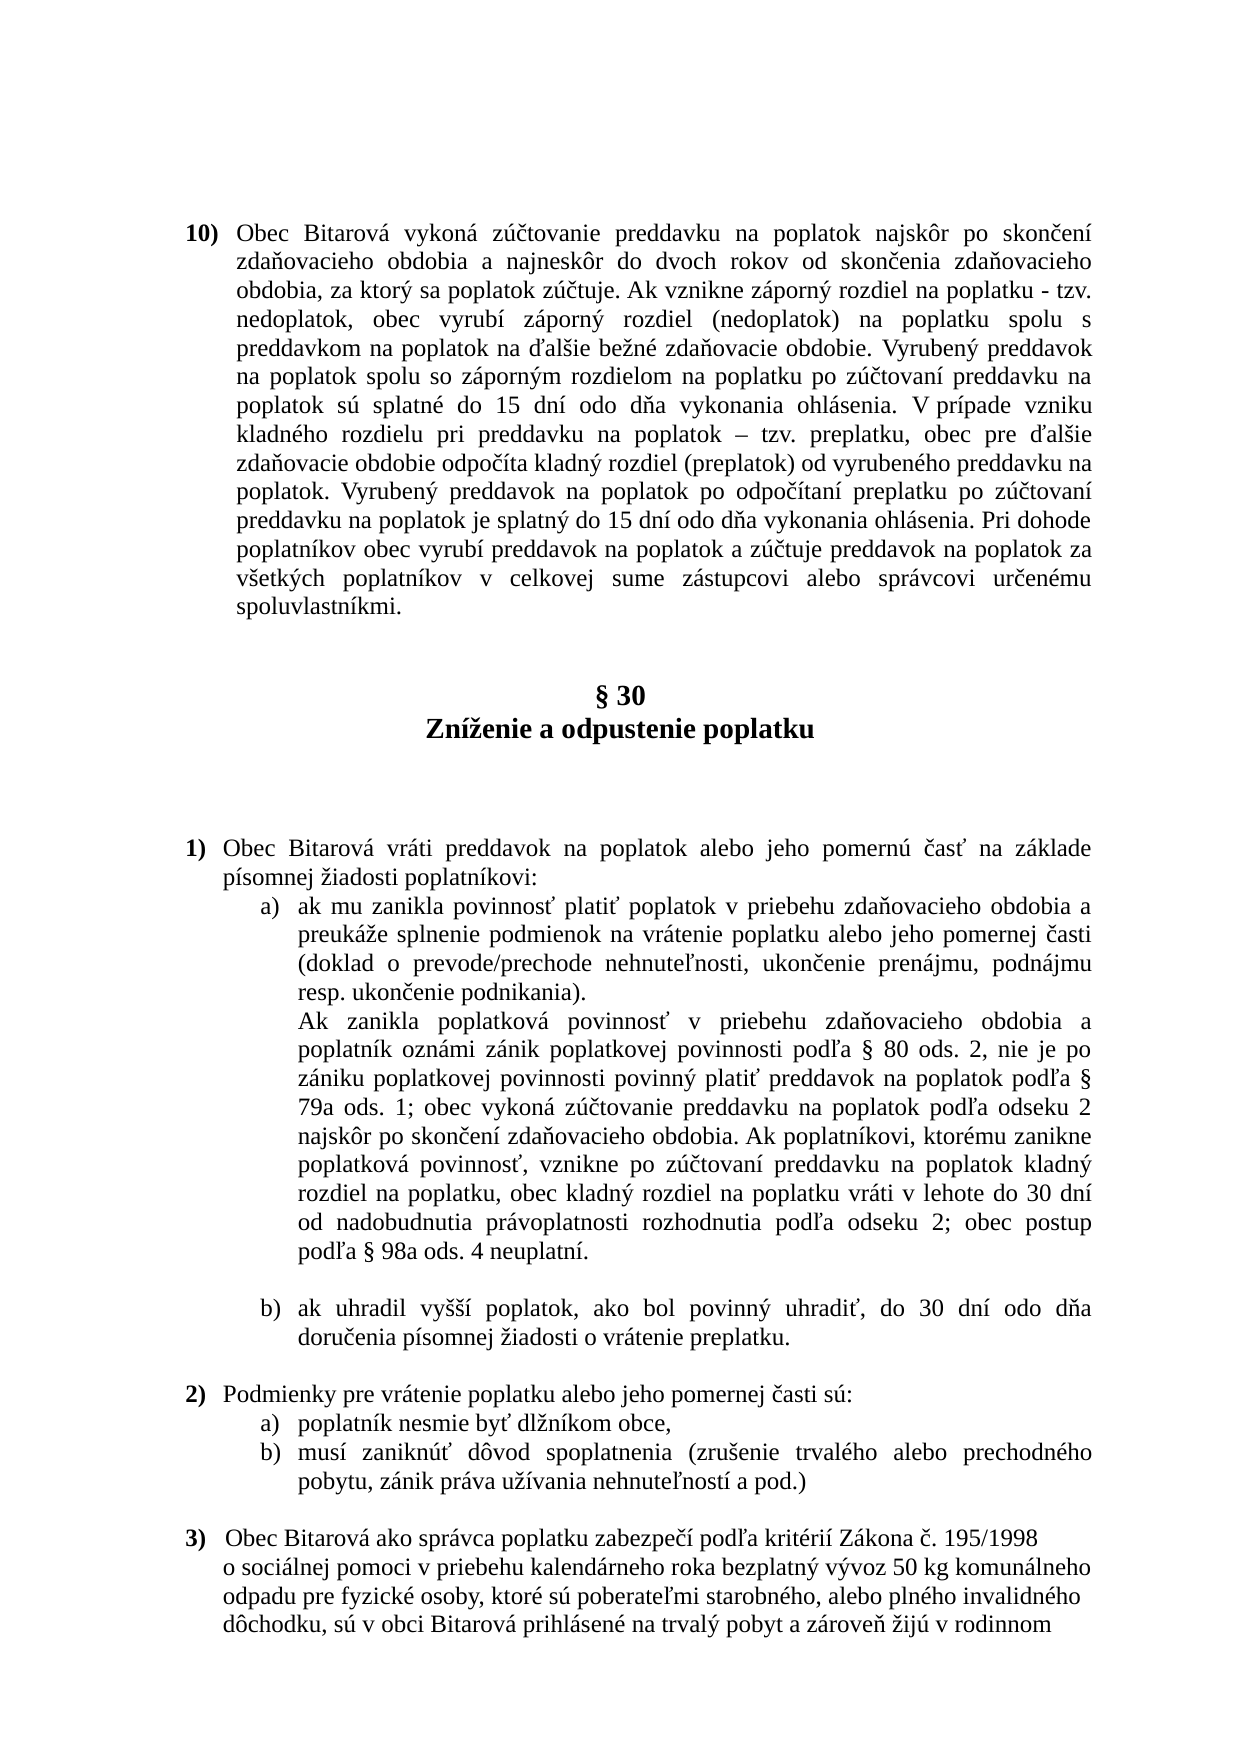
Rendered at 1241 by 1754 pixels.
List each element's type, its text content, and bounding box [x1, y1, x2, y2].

list poplatník nesmie byť dlžníkom obce, [260, 1408, 1093, 1437]
text o sociálnej pomoci v priebehu kalendárneho roka bezplatný vývoz 50 kg komunálneho [148, 1552, 1093, 1581]
list musí zaniknúť dôvod spoplatnenia (zrušenie trvalého alebo prechodného pobytu, zánik práva užívania nehnuteľností a pod.) [260, 1437, 1093, 1494]
list Podmienky pre vrátenie poplatku alebo jeho pomernej časti sú: [185, 1379, 1093, 1408]
text 3) Obec Bitarová ako správca poplatku zabezpečí podľa kritérií Zákona č. 195/1998 [148, 1523, 1093, 1552]
text § 30 [148, 678, 1093, 711]
text dôchodku, sú v obci Bitarová prihlásené na trvalý pobyt a zároveň žijú v rodinnom [148, 1609, 1093, 1638]
list Obec Bitarová vráti preddavok na poplatok alebo jeho pomernú časť na základe písomnej žiadosti poplatníkovi: [185, 833, 1093, 891]
text Zníženie a odpustenie poplatku [148, 711, 1093, 745]
text Ak zanikla poplatková povinnosť v priebehu zdaňovacieho obdobia a poplatník oznámi zánik poplatkovej povinnosti podľa § 80 ods. 2, nie je po zániku poplatkovej povinnosti povinný platiť preddavok na poplatok podľa § 79a ods. 1; obec vykoná zúčtovanie preddavku na poplatok podľa odseku 2 najskôr po skončení zdaňovacieho obdobia. Ak poplatníkovi, ktorému zanikne poplatková povinnosť, vznikne po zúčtovaní preddavku na poplatok kladný rozdiel na poplatku, obec kladný rozdiel na poplatku vráti v lehote do 30 dní od nadobudnutia právoplatnosti rozhodnutia podľa odseku 2; obec postup podľa § 98a ods. 4 neuplatní. [298, 1006, 1093, 1264]
list ak uhradil vyšší poplatok, ako bol povinný uhradiť, do 30 dní odo dňa doručenia písomnej žiadosti o vrátenie preplatku. [260, 1293, 1093, 1351]
list Obec Bitarová vykoná zúčtovanie preddavku na poplatok najskôr po skončení zdaňovacieho obdobia a najneskôr do dvoch rokov od skončenia zdaňovacieho obdobia, za ktorý sa poplatok zúčtuje. Ak vznikne záporný rozdiel na poplatku - tzv. nedoplatok, obec vyrubí záporný rozdiel (nedoplatok) na poplatku spolu s preddavkom na poplatok na ďalšie bežné zdaňovacie obdobie. Vyrubený preddavok na poplatok spolu so záporným rozdielom na poplatku po zúčtovaní preddavku na poplatok sú splatné do 15 dní odo dňa vykonania ohlásenia. V prípade vzniku kladného rozdielu pri preddavku na poplatok – tzv. preplatku, obec pre ďalšie zdaňovacie obdobie odpočíta kladný rozdiel (preplatok) od vyrubeného preddavku na poplatok. Vyrubený preddavok na poplatok po odpočítaní preplatku po zúčtovaní preddavku na poplatok je splatný do 15 dní odo dňa vykonania ohlásenia. Pri dohode poplatníkov obec vyrubí preddavok na poplatok a zúčtuje preddavok na poplatok za všetkých poplatníkov v celkovej sume zástupcovi alebo správcovi určenému spoluvlastníkmi. [185, 218, 1093, 620]
list ak mu zanikla povinnosť platiť poplatok v priebehu zdaňovacieho obdobia a preukáže splnenie podmienok na vrátenie poplatku alebo jeho pomernej časti (doklad o prevode/prechode nehnuteľnosti, ukončenie prenájmu, podnájmu resp. ukončenie podnikania). [260, 891, 1093, 1006]
text odpadu pre fyzické osoby, ktoré sú poberateľmi starobného, alebo plného invalidného [148, 1581, 1093, 1609]
